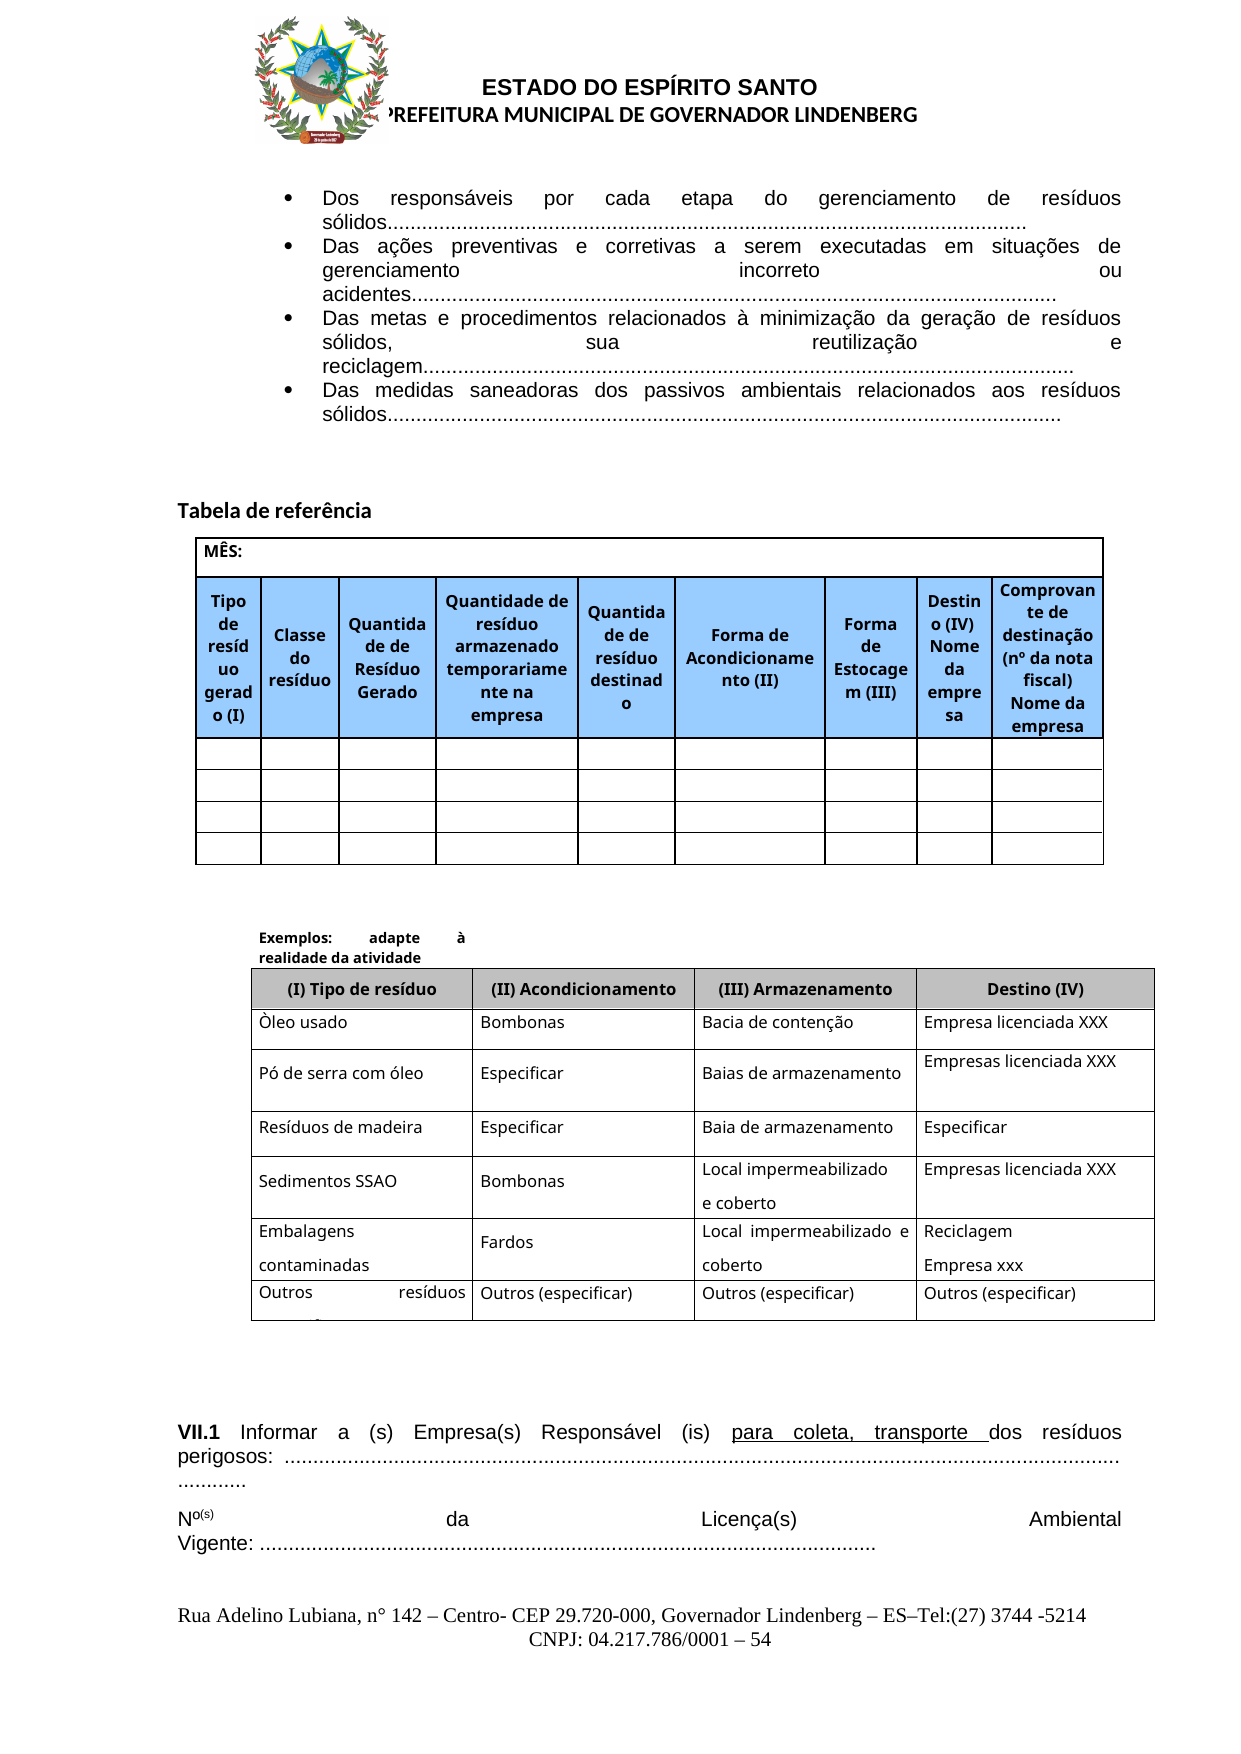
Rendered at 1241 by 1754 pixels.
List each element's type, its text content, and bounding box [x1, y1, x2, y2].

table_cell [993, 801, 1103, 832]
table_cell Comprovante de destinação (nº da nota fiscal) Nome da empresa [993, 578, 1102, 737]
table_cell [197, 739, 260, 769]
table_header [695, 1010, 916, 1049]
table_cell Tipo de resíduo gerado (I) [197, 578, 260, 737]
text Tabela de referência [177, 497, 1120, 524]
table_cell [918, 739, 991, 769]
table_cell Forma de Estocagem (III) [826, 578, 916, 737]
table_header [473, 1219, 694, 1280]
list Das metas e procedimentos relacionados à minimização da geração de resíduos sólidos, sua reutilização e reciclagem................................................................................................................. [284, 306, 1122, 378]
table_cell [918, 770, 991, 801]
table_cell [340, 739, 435, 769]
table_cell [262, 833, 338, 864]
table_cell [826, 802, 916, 832]
table_cell [262, 802, 338, 832]
table_cell [826, 770, 916, 801]
table_cell [993, 832, 1103, 864]
table_cell [262, 739, 338, 769]
table_cell [676, 739, 824, 769]
table_header [252, 1010, 472, 1049]
table_header [252, 1281, 472, 1320]
table_header [695, 1050, 916, 1111]
table_cell [993, 739, 1103, 769]
table_header [473, 1050, 694, 1111]
table_cell Destino (IV) Nome da empresa [918, 578, 991, 737]
table_cell Classe do resíduo [262, 578, 338, 737]
table_cell Quantidade de resíduo destinado [579, 578, 674, 737]
table_cell [437, 833, 577, 864]
table_cell [340, 770, 435, 801]
table_cell [579, 802, 674, 832]
table_header [252, 1050, 472, 1111]
table_cell [437, 802, 577, 832]
table_cell [918, 833, 991, 864]
table_cell [676, 833, 824, 864]
table_cell [579, 739, 674, 769]
text Nº(s) da Licença(s) Ambiental Vigente: ........................................................................................................... [177, 1507, 1122, 1555]
table_cell [918, 802, 991, 832]
table_header [244, 928, 251, 1321]
table_header [473, 1112, 694, 1156]
table_cell [437, 770, 577, 801]
table_header [1154, 928, 1240, 1321]
table_cell [340, 802, 435, 832]
table_cell Forma de Acondicionamento (II) [676, 578, 824, 737]
table_cell [993, 769, 1103, 801]
table_header [917, 1112, 1154, 1156]
table_cell [826, 833, 916, 864]
table_cell [437, 739, 577, 769]
picture [254, 16, 389, 144]
table_cell [197, 802, 260, 832]
table_cell [262, 770, 338, 801]
table_cell [579, 833, 674, 864]
text VII.1 Informar a (s) Empresa(s) Responsável (is) para coleta, transporte dos resíduos perigosos: ............................................................................................................................................................. [177, 1420, 1122, 1492]
list Dos responsáveis por cada etapa do gerenciamento de resíduos sólidos............................................................................................................... [284, 186, 1122, 234]
table_header [252, 1112, 472, 1156]
table_header [252, 1219, 472, 1280]
table_cell [579, 770, 674, 801]
table_cell [197, 833, 260, 864]
table_header MÊS: [197, 539, 1102, 576]
table_cell Quantidade de resíduo armazenado temporariamente na empresa [437, 578, 577, 737]
table_header [473, 1157, 694, 1218]
table_header [473, 1010, 694, 1049]
table_cell [197, 770, 260, 801]
table_cell [340, 833, 435, 864]
table_header [917, 1010, 1154, 1049]
list Das ações preventivas e corretivas a serem executadas em situações de gerenciamento incorreto ou acidentes................................................................................................................ [284, 234, 1122, 306]
table_cell Quantidade de Resíduo Gerado [340, 578, 435, 737]
table_cell [676, 770, 824, 801]
list Das medidas saneadoras dos passivos ambientais relacionados aos resíduos sólidos..................................................................................................................... [284, 378, 1122, 426]
table_header [695, 1112, 916, 1156]
table_header [252, 1157, 472, 1218]
table_header [473, 1281, 694, 1320]
table_cell [676, 802, 824, 832]
table_header [917, 1050, 1154, 1111]
table_cell [826, 739, 916, 769]
